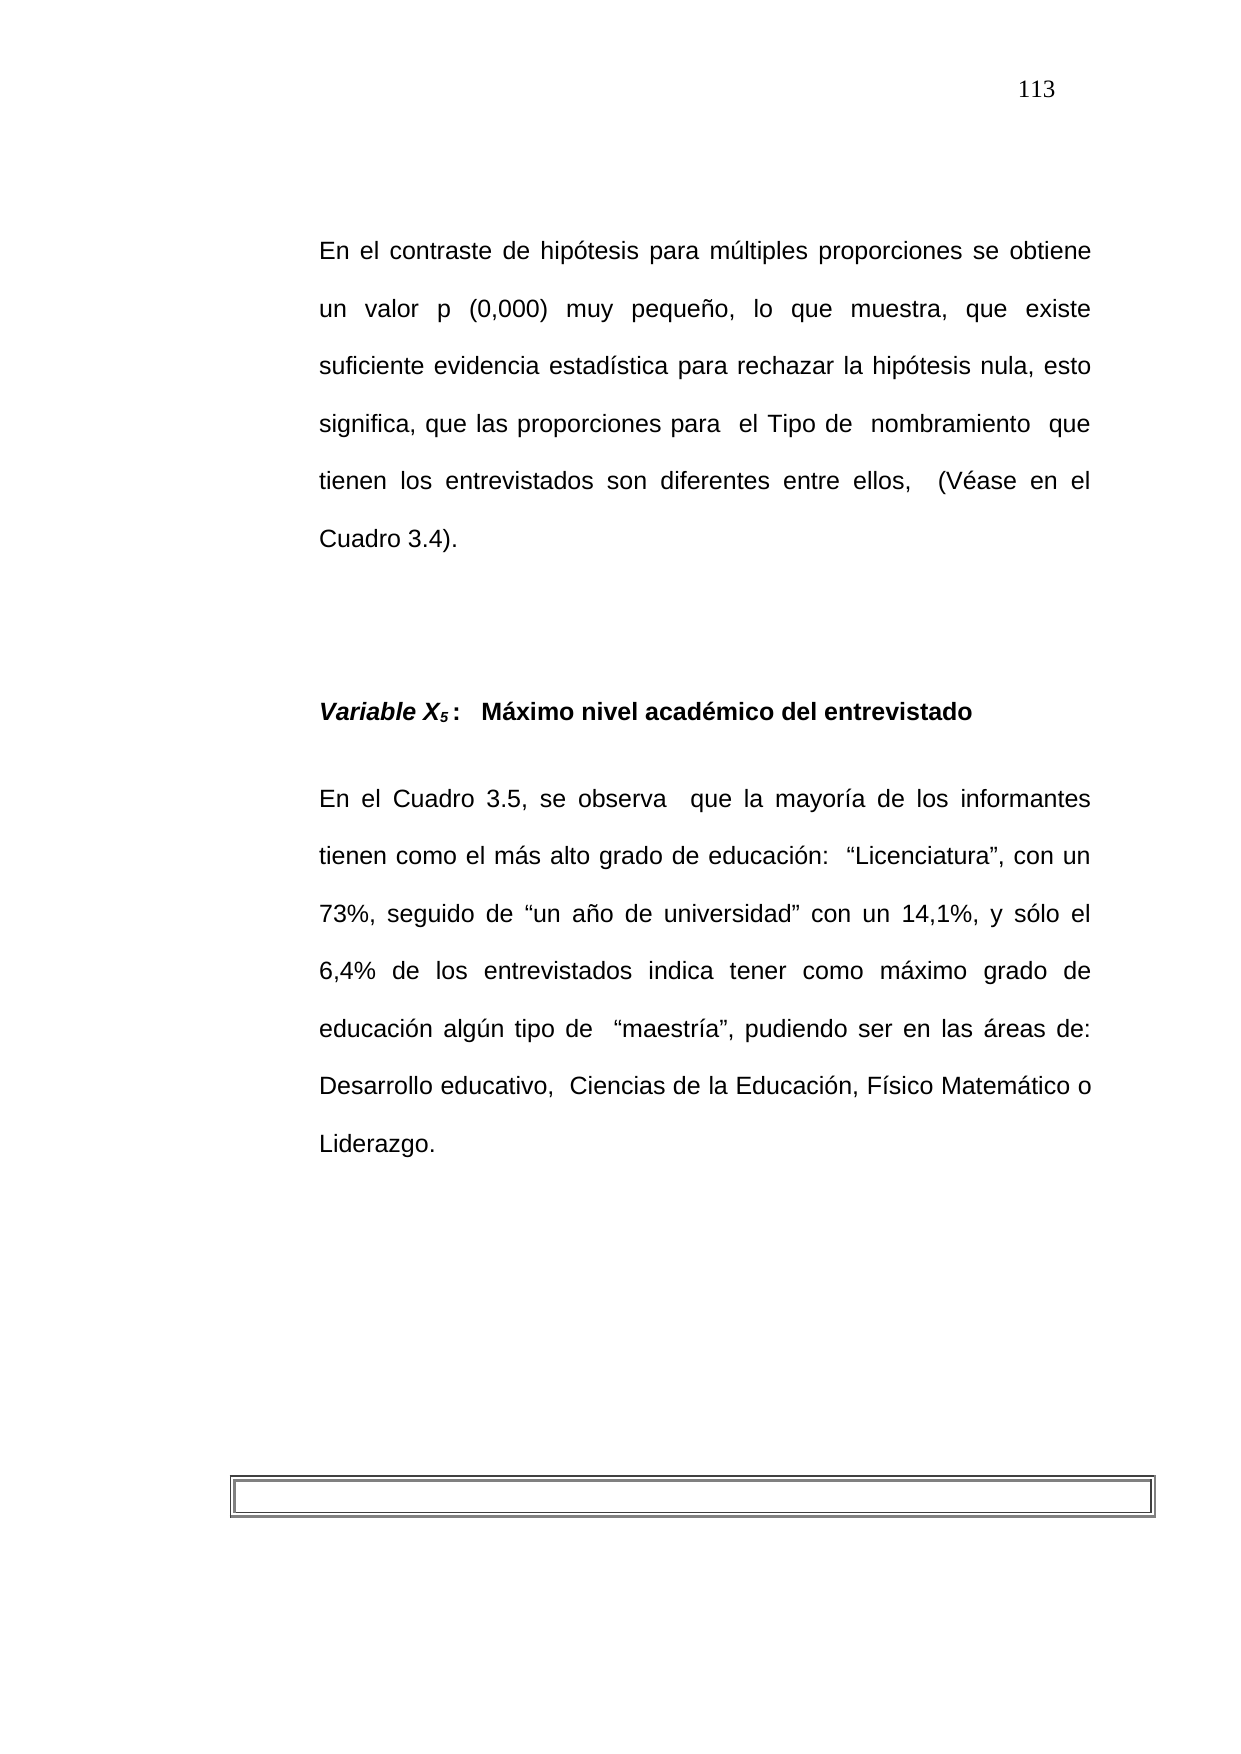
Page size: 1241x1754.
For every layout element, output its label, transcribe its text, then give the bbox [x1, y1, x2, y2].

text En el contraste de hipótesis para múltiples proporciones se obtiene un valor p (0,000) muy pequeño, lo que muestra, que existe suficiente evidencia estadística para rechazar la hipótesis nula, esto significa, que las proporciones para el Tipo de nombramiento que tienen los entrevistados son diferentes entre ellos, (Véase en el Cuadro 3.4). [319, 236, 1092, 552]
text Variable X5 : Máximo nivel académico del entrevistado [319, 697, 1092, 726]
text En el Cuadro 3.5, se observa que la mayoría de los informantes tienen como el más alto grado de educación: “Licenciatura”, con un 73%, seguido de “un año de universidad” con un 14,1%, y sólo el 6,4% de los entrevistados indica tener como máximo grado de educación algún tipo de “maestría”, pudiendo ser en las áreas de: Desarrollo educativo, Ciencias de , Físico Matemático o Liderazgo. [319, 784, 1092, 1157]
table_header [236, 1482, 1150, 1511]
